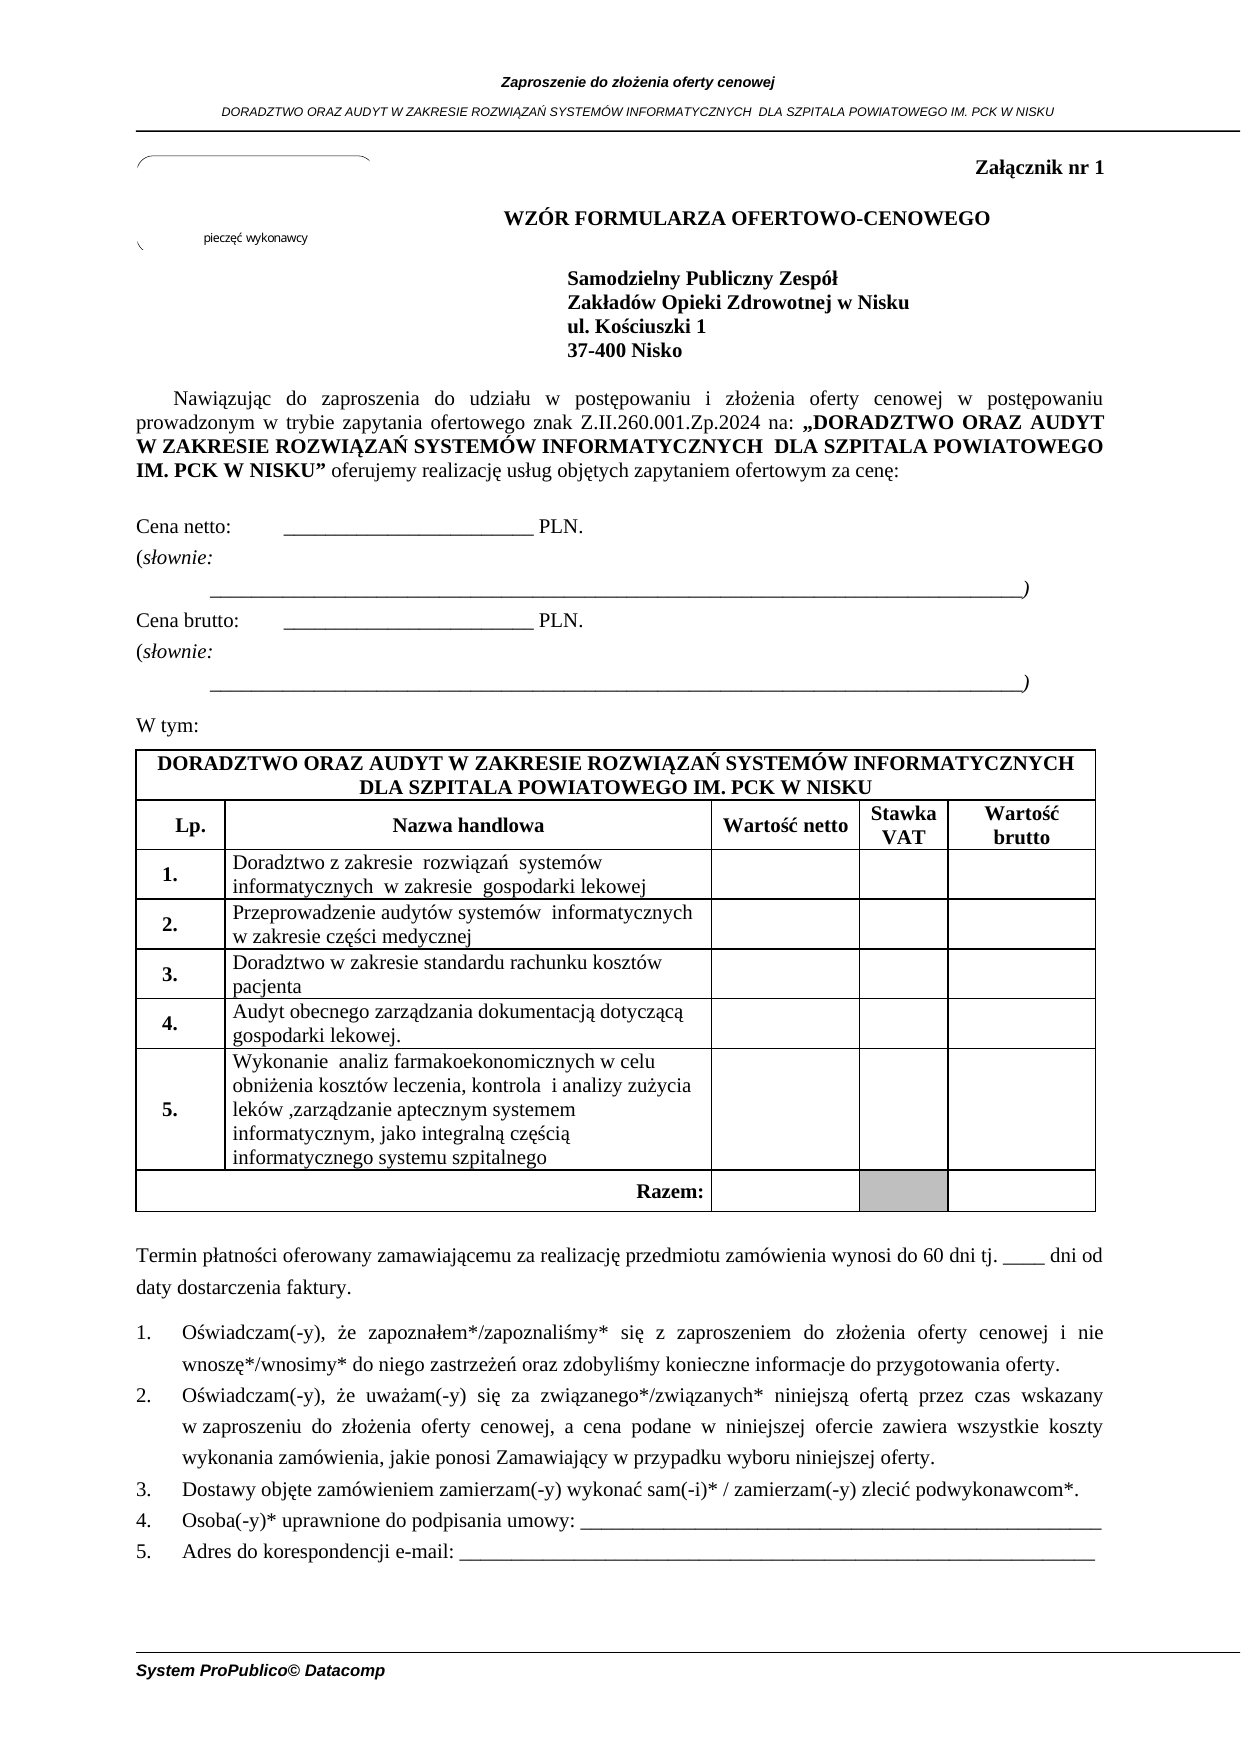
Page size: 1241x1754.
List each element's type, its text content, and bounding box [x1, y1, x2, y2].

list Dostawy objęte zamówieniem zamierzam(-y) wykonać sam(-i)* / zamierzam(-y) zlecić podwykonawcom*. [136, 1477, 1104, 1501]
table_cell Doradztwo z zakresie rozwiązań systemów informatycznych w zakresie gospodarki lekowej [226, 850, 711, 898]
table_cell [949, 1171, 1095, 1211]
table_cell Doradztwo w zakresie standardu rachunku kosztów pacjenta [226, 950, 711, 998]
table_cell Razem: [137, 1171, 711, 1211]
table_cell [860, 1049, 947, 1169]
table_cell [712, 1049, 859, 1169]
text Załącznik nr 1 [192, 155, 1104, 179]
table_cell Wartość netto [712, 801, 859, 849]
text Cena brutto: ________________________ PLN. [136, 607, 1104, 632]
table_cell Przeprowadzenie audytów systemów informatycznych w zakresie części medycznej [226, 900, 711, 948]
table_cell [137, 950, 224, 998]
table_cell [860, 900, 947, 948]
table_cell [860, 950, 947, 998]
table_cell [712, 999, 859, 1047]
text Nawiązując do zaproszenia do udziału w postępowaniu i złożenia oferty cenowej w postępowaniu prowadzonym w trybie zapytania ofertowego znak Z.II.260.001.Zp.2024 na: „DORADZTWO ORAZ AUDYT W ZAKRESIE ROZWIĄZAŃ SYSTEMÓW INFORMATYCZNYCH DLA SZPITALA POWIATOWEGO IM. PCK W NISKU” oferujemy realizację usług objętych zapytaniem ofertowym za cenę: [136, 386, 1104, 482]
text Termin płatności oferowany zamawiającemu za realizację przedmiotu zamówienia wynosi do 60 dni tj. ____ dni od daty dostarczenia faktury. [136, 1243, 1104, 1299]
table_cell [860, 850, 947, 898]
table_cell [949, 1049, 1095, 1169]
list Osoba(-y)* uprawnione do podpisania umowy: __________________________________________________ [136, 1508, 1104, 1532]
table_cell Wykonanie analiz farmakoekonomicznych w celu obniżenia kosztów leczenia, kontrola i analizy zużycia leków ,zarządzanie aptecznym systemem informatycznym, jako integralną częścią informatycznego systemu szpitalnego [226, 1049, 711, 1169]
table_cell [712, 1171, 859, 1211]
table_cell [712, 950, 859, 998]
table_cell Stawka VAT [860, 801, 947, 849]
table_cell [860, 1171, 947, 1211]
list Oświadczam(-y), że uważam(-y) się za związanego*/związanych* niniejszą ofertą przez czas wskazany w zaproszeniu do złożenia oferty cenowej, a cena podane w niniejszej ofercie zawiera wszystkie koszty wykonania zamówienia, jakie ponosi Zamawiający w przypadku wyboru niniejszej oferty. [136, 1383, 1104, 1469]
table_cell [949, 900, 1095, 948]
text WZÓR FORMULARZA OFERTOWO-CENOWEGO [138, 206, 1104, 230]
table_cell [712, 900, 859, 948]
text ul. Kościuszki 1 [549, 314, 1104, 338]
table_cell Audyt obecnego zarządzania dokumentacją dotyczącą gospodarki lekowej. [226, 999, 711, 1047]
table_cell Lp. [137, 801, 224, 849]
table_cell [137, 999, 224, 1047]
list Oświadczam(-y), że zapoznałem*/zapoznaliśmy* się z zaproszeniem do złożenia oferty cenowej i nie wnoszę*/wnosimy* do niego zastrzeżeń oraz zdobyliśmy konieczne informacje do przygotowania oferty. [136, 1320, 1104, 1376]
table_cell [949, 999, 1095, 1047]
text 37-400 Nisko [549, 338, 1104, 362]
text W tym: [136, 713, 1104, 737]
table_cell [949, 950, 1095, 998]
table_cell [949, 850, 1095, 898]
text (słownie: ______________________________________________________________________________) [136, 545, 1104, 600]
text Zakładów Opieki Zdrowotnej w Nisku [136, 290, 1104, 314]
table_cell [137, 850, 224, 898]
text (słownie: ______________________________________________________________________________) [136, 639, 1104, 694]
table_cell [137, 1049, 224, 1169]
table_cell [137, 900, 224, 948]
table_header DORADZTWO ORAZ AUDYT W ZAKRESIE ROZWIĄZAŃ SYSTEMÓW INFORMATYCZNYCH DLA SZPITALA POWIATOWEGO IM. PCK W NISKU [137, 751, 1095, 799]
table_cell Wartość brutto [949, 801, 1095, 849]
table_cell [712, 850, 859, 898]
text Cena netto: ________________________ PLN. [136, 514, 1104, 538]
table_cell [860, 999, 947, 1047]
table_cell Nazwa handlowa [226, 801, 711, 849]
text Samodzielny Publiczny Zespół [379, 266, 1104, 290]
list Adres do korespondencji e-mail: _____________________________________________________________ [136, 1539, 1104, 1563]
